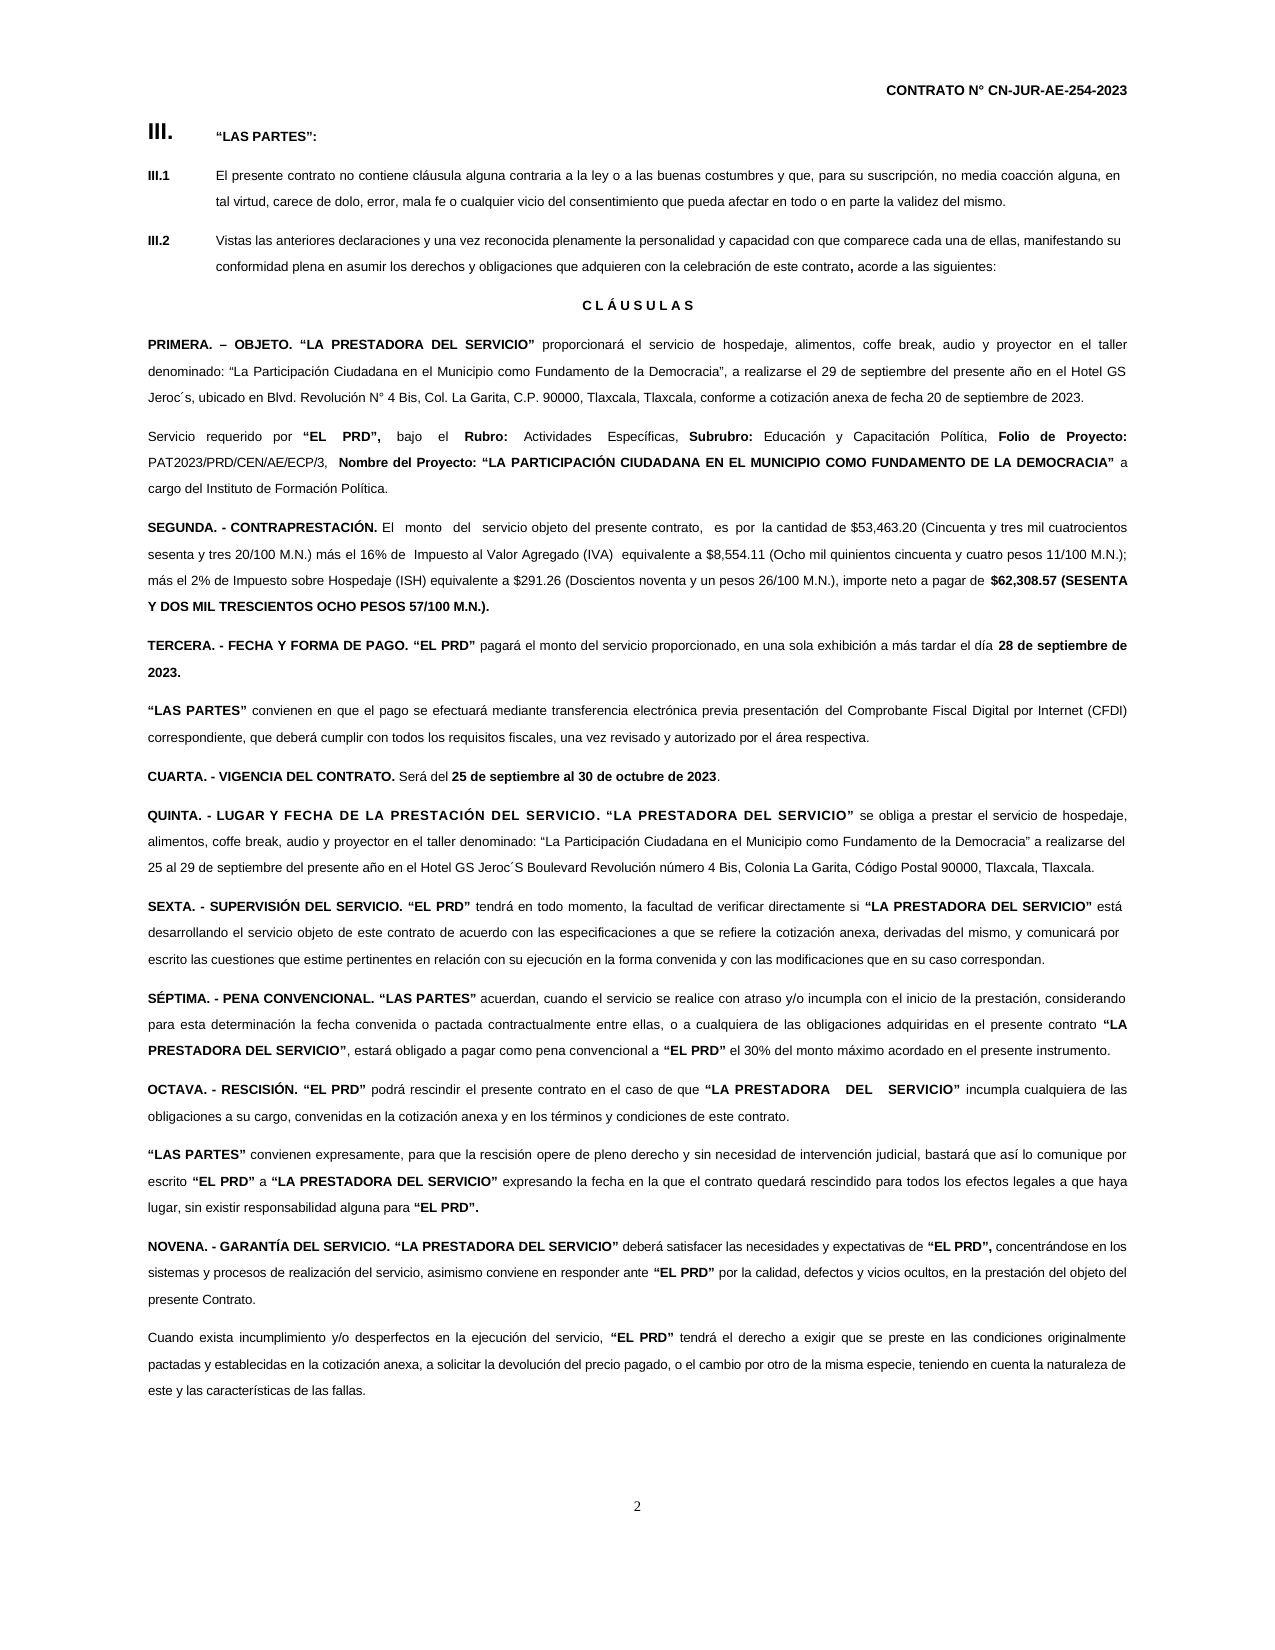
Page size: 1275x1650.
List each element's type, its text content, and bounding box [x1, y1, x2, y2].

text SÉPTIMA. - PENA CONVENCIONAL. “LAS PARTES” acuerdan, cuando el servicio se realice con atraso y/o incumpla con el inicio de la prestación, considerando para esta determinación la fecha convenida o pactada contractualmente entre ellas, o a cualquiera de las obligaciones adquiridas en el presente contrato “LA PRESTADORA DEL SERVICIO”, estará obligado a pagar como pena convencional a “EL PRD” el 30% del monto máximo acordado en el presente instrumento. [148, 980, 1127, 1059]
text “LAS PARTES” convienen en que el pago se efectuará mediante transferencia electrónica previa presentación del Comprobante Fiscal Digital por Internet (CFDI) correspondiente, que deberá cumplir con todos los requisitos fiscales, una vez revisado y autorizado por el área respectiva. [147, 692, 1128, 745]
text III.1 El presente contrato no contiene cláusula alguna contraria a la ley o a las buenas costumbres y que, para su suscripción, no media coacción alguna, en tal virtud, carece de dolo, error, mala fe o cualquier vicio del consentimiento que pueda afectar en todo o en parte la validez del mismo. [148, 157, 1123, 210]
text “LAS PARTES” convienen expresamente, para que la rescisión opere de pleno derecho y sin necesidad de intervención judicial, bastará que así lo comunique por escrito “EL PRD” a “LA PRESTADORA DEL SERVICIO” expresando la fecha en la que el contrato quedará rescindido para todos los efectos legales a que haya lugar, sin existir responsabilidad alguna para “EL PRD”. [147, 1136, 1128, 1216]
list “LAS PARTES”: [148, 118, 1123, 144]
text Cuando exista incumplimiento y/o desperfectos en la ejecución del servicio, “EL PRD” tendrá el derecho a exigir que se preste en las condiciones originalmente pactadas y establecidas en la cotización anexa, a solicitar la devolución del precio pagado, o el cambio por otro de la misma especie, teniendo en cuenta la naturaleza de este y las características de las fallas. [148, 1319, 1127, 1399]
text SEXTA. - SUPERVISIÓN DEL SERVICIO. “EL PRD” tendrá en todo momento, la facultad de verificar directamente si “LA PRESTADORA DEL SERVICIO” está desarrollando el servicio objeto de este contrato de acuerdo con las especificaciones a que se refiere la cotización anexa, derivadas del mismo, y comunicará por escrito las cuestiones que estime pertinentes en relación con su ejecución en la forma convenida y con las modificaciones que en su caso correspondan. [148, 888, 1122, 967]
text NOVENA. - GARANTÍA DEL SERVICIO. “LA PRESTADORA DEL SERVICIO” deberá satisfacer las necesidades y expectativas de “EL PRD”, concentrándose en los sistemas y procesos de realización del servicio, asimismo conviene en responder ante “EL PRD” por la calidad, defectos y vicios ocultos, en la prestación del objeto del presente Contrato. [148, 1228, 1127, 1307]
text CUARTA. - VIGENCIA DEL CONTRATO. Será del 25 de septiembre al 30 de octubre de 2023. [147, 758, 1128, 784]
text C L Á U S U L A S [148, 287, 1127, 314]
text OCTAVA. - RESCISIÓN. “EL PRD” podrá rescindir el presente contrato en el caso de que “LA PRESTADORA DEL SERVICIO” incumpla cualquiera de las obligaciones a su cargo, convenidas en la cotización anexa y en los términos y condiciones de este contrato. [147, 1071, 1127, 1124]
text QUINTA. - LUGAR Y FECHA DE LA PRESTACIÓN DEL SERVICIO. “LA PRESTADORA DEL SERVICIO” se obliga a prestar el servicio de hospedaje, alimentos, coffe break, audio y proyector en el taller denominado: “La Participación Ciudadana en el Municipio como Fundamento de la Democracia” a realizarse del 25 al 29 de septiembre del presente año en el Hotel GS Jeroc´S Boulevard Revolución número 4 Bis, Colonia La Garita, Código Postal 90000, Tlaxcala, Tlaxcala. [147, 797, 1128, 876]
text SEGUNDA. - CONTRAPRESTACIÓN. El monto del servicio objeto del presente contrato, es por la cantidad de $53,463.20 (Cincuenta y tres mil cuatrocientos sesenta y tres 20/100 M.N.) más el 16% de Impuesto al Valor Agregado (IVA) equivalente a $8,554.11 (Ocho mil quinientos cincuenta y cuatro pesos 11/100 M.N.); más el 2% de Impuesto sobre Hospedaje (ISH) equivalente a $291.26 (Doscientos noventa y un pesos 26/100 M.N.), importe neto a pagar de $62,308.57 (SESENTA Y DOS MIL TRESCIENTOS OCHO PESOS 57/100 M.N.). [147, 509, 1128, 615]
text PRIMERA. – OBJETO. “LA PRESTADORA DEL SERVICIO” proporcionará el servicio de hospedaje, alimentos, coffe break, audio y proyector en el taller denominado: “La Participación Ciudadana en el Municipio como Fundamento de la Democracia”, a realizarse el 29 de septiembre del presente año en el Hotel GS Jeroc´s, ubicado en Blvd. Revolución N° 4 Bis, Col. La Garita, C.P. 90000, Tlaxcala, Tlaxcala, conforme a cotización anexa de fecha 20 de septiembre de 2023. [148, 326, 1127, 405]
text III.2 Vistas las anteriores declaraciones y una vez reconocida plenamente la personalidad y capacidad con que comparece cada una de ellas, manifestando su conformidad plena en asumir los derechos y obligaciones que adquieren con la celebración de este contrato, acorde a las siguientes: [148, 222, 1123, 275]
text TERCERA. - FECHA Y FORMA DE PAGO. “EL PRD” pagará el monto del servicio proporcionado, en una sola exhibición a más tardar el día 28 de septiembre de 2023. [147, 627, 1128, 680]
text Servicio requerido por “EL PRD”, bajo el Rubro: Actividades Específicas, Subrubro: Educación y Capacitación Política, Folio de Proyecto: PAT2023/PRD/CEN/AE/ECP/3, Nombre del Proyecto: “LA PARTICIPACIÓN CIUDADANA EN EL MUNICIPIO COMO FUNDAMENTO DE LA DEMOCRACIA” a cargo del Instituto de Formación Política. [148, 418, 1128, 497]
